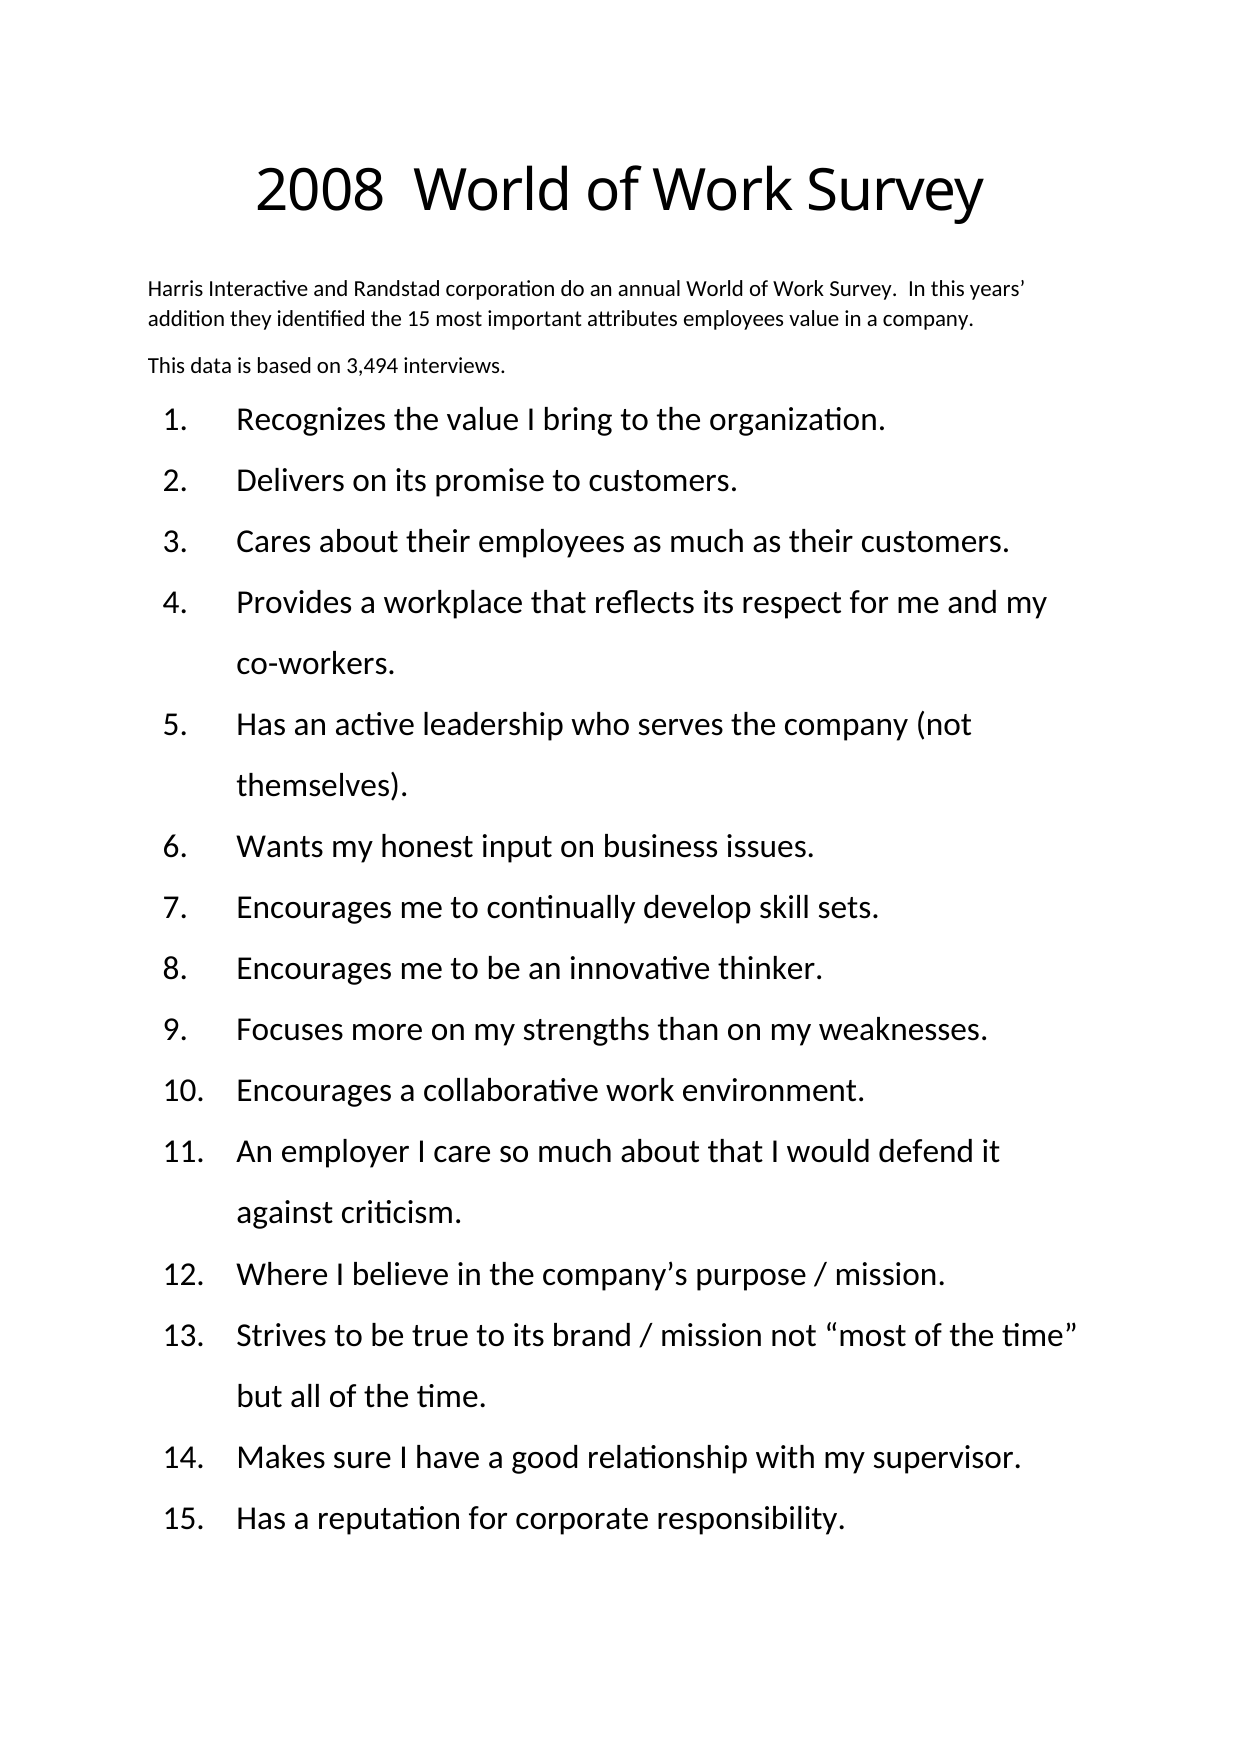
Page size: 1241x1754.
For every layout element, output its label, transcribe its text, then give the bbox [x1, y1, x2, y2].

list Encourages me to be an innovative thinker. [162, 947, 1093, 988]
list Delivers on its promise to customers. [162, 459, 1093, 500]
list Cares about their employees as much as their customers. [162, 520, 1093, 561]
list Has a reputation for corporate responsibility. [162, 1497, 1093, 1537]
list Strives to be true to its brand / mission not “most of the time” but all of the time. [162, 1313, 1093, 1415]
list Recognizes the value I bring to the organization. [162, 398, 1093, 439]
list Makes sure I have a good relationship with my supervisor. [162, 1436, 1093, 1476]
list Has an active leadership who serves the company (not themselves). [162, 703, 1093, 805]
list Provides a workplace that reflects its respect for me and my co-workers. [162, 581, 1093, 683]
list Wants my honest input on business issues. [162, 825, 1093, 866]
list An employer I care so much about that I would defend it against criticism. [162, 1130, 1093, 1232]
list Where I believe in the company’s purpose / mission. [162, 1252, 1093, 1293]
text This data is based on 3,494 interviews. [148, 351, 1093, 379]
text Harris Interactive and Randstad corporation do an annual World of Work Survey. In this years’ addition they identified the 15 most important attributes employees value in a company. [148, 274, 1093, 332]
list Encourages a collaborative work environment. [162, 1069, 1093, 1110]
list Focuses more on my strengths than on my weaknesses. [162, 1008, 1093, 1049]
title 2008 World of Work Survey [148, 148, 1093, 227]
list Encourages me to continually develop skill sets. [162, 886, 1093, 927]
